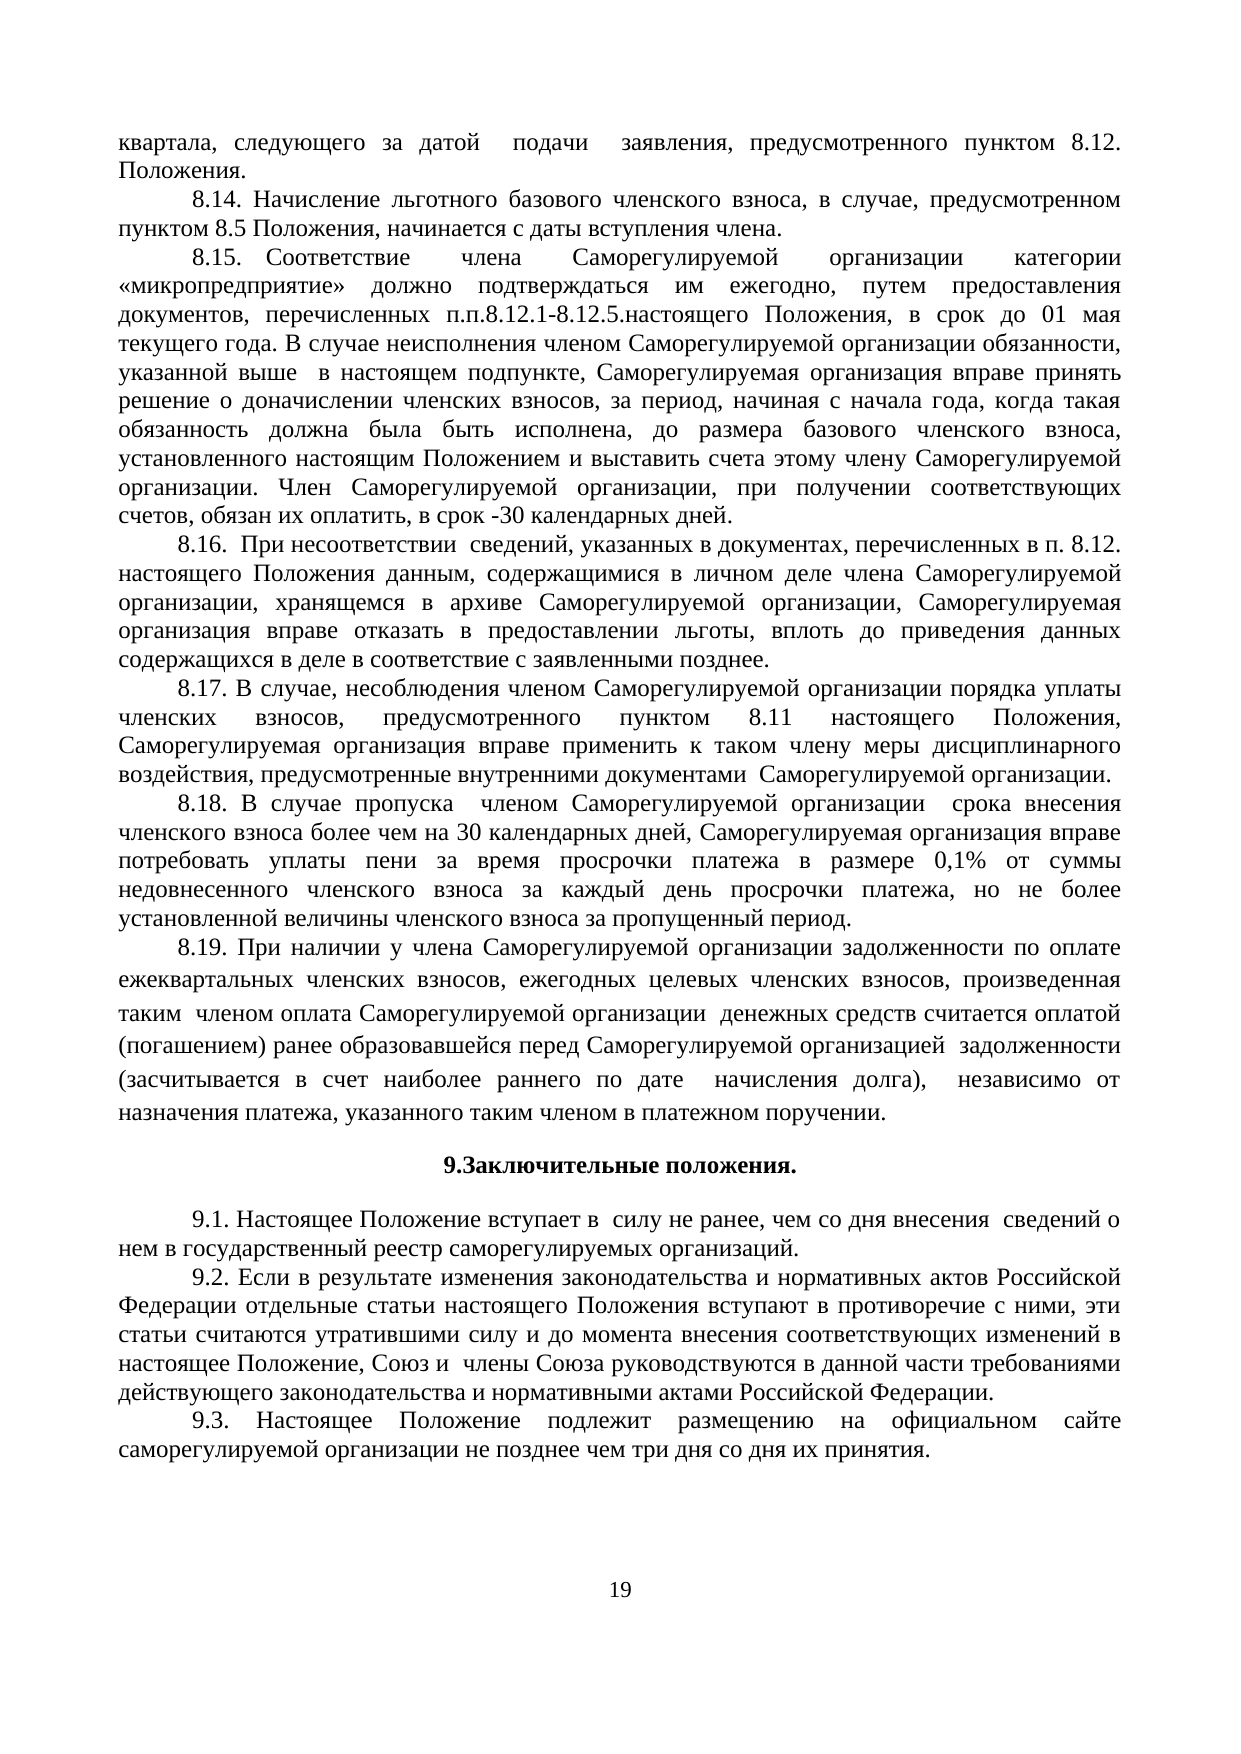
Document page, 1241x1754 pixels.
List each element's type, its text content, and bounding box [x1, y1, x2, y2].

text 9.3. Настоящее Положение подлежит размещению на официальном сайте саморегулируемой организации не позднее чем три дня со дня их принятия. [118, 1406, 1122, 1463]
text 8.14. Начисление льготного базового членского взноса, в случае, предусмотренном пунктом 8.5 Положения, начинается с даты вступления члена. [118, 184, 1122, 242]
text 8.18. В случае пропуска членом Саморегулируемой организации срока внесения членского взноса более чем на 30 календарных дней, Саморегулируемая организация вправе потребовать уплаты пени за время просрочки платежа в размере 0,1% от суммы недовнесенного членского взноса за каждый день просрочки платежа, но не более установленной величины членского взноса за пропущенный период. [118, 788, 1122, 932]
text 9.Заключительные положения. [118, 1151, 1122, 1179]
text 8.19. При наличии у члена Саморегулируемой организации задолженности по оплате ежеквартальных членских взносов, ежегодных целевых членских взносов, произведенная таким членом оплата Саморегулируемой организации денежных средств считается оплатой (погашением) ранее образовавшейся перед Саморегулируемой организацией задолженности (засчитывается в счет наиболее раннего по дате начисления долга), независимо от назначения платежа, указанного таким членом в платежном поручении. [118, 932, 1122, 1125]
text 8.15. Соответствие члена Саморегулируемой организации категории «микропредприятие» должно подтверждаться им ежегодно, путем предоставления документов, перечисленных п.п.8.12.1-8.12.5.настоящего Положения, в срок до 01 мая текущего года. В случае неисполнения членом Саморегулируемой организации обязанности, указанной выше в настоящем подпункте, Саморегулируемая организация вправе принять решение о доначислении членских взносов, за период, начиная с начала года, когда такая обязанность должна была быть исполнена, до размера базового членского взноса, установленного настоящим Положением и выставить счета этому члену Саморегулируемой организации. Член Саморегулируемой организации, при получении соответствующих счетов, обязан их оплатить, в срок -30 календарных дней. [118, 242, 1122, 529]
text 9.2. Если в результате изменения законодательства и нормативных актов Российской Федерации отдельные статьи настоящего Положения вступают в противоречие с ними, эти статьи считаются утратившими силу и до момента внесения соответствующих изменений в настоящее Положение, Союз и члены Союза руководствуются в данной части требованиями действующего законодательства и нормативными актами Российской Федерации. [118, 1262, 1122, 1406]
text 8.16. При несоответствии сведений, указанных в документах, перечисленных в п. 8.12. настоящего Положения данным, содержащимися в личном деле члена Саморегулируемой организации, хранящемся в архиве Саморегулируемой организации, Саморегулируемая организация вправе отказать в предоставлении льготы, вплоть до приведения данных содержащихся в деле в соответствие с заявленными позднее. [118, 529, 1122, 673]
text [118, 127, 1122, 184]
text 9.1. Настоящее Положение вступает в силу не ранее, чем со дня внесения сведений о нем в государственный реестр саморегулируемых организаций. [118, 1204, 1122, 1262]
text 8.17. В случае, несоблюдения членом Саморегулируемой организации порядка уплаты членских взносов, предусмотренного пунктом 8.11 настоящего Положения, Саморегулируемая организация вправе применить к таком члену меры дисциплинарного воздействия, предусмотренные внутренними документами Саморегулируемой организации. [118, 673, 1122, 788]
